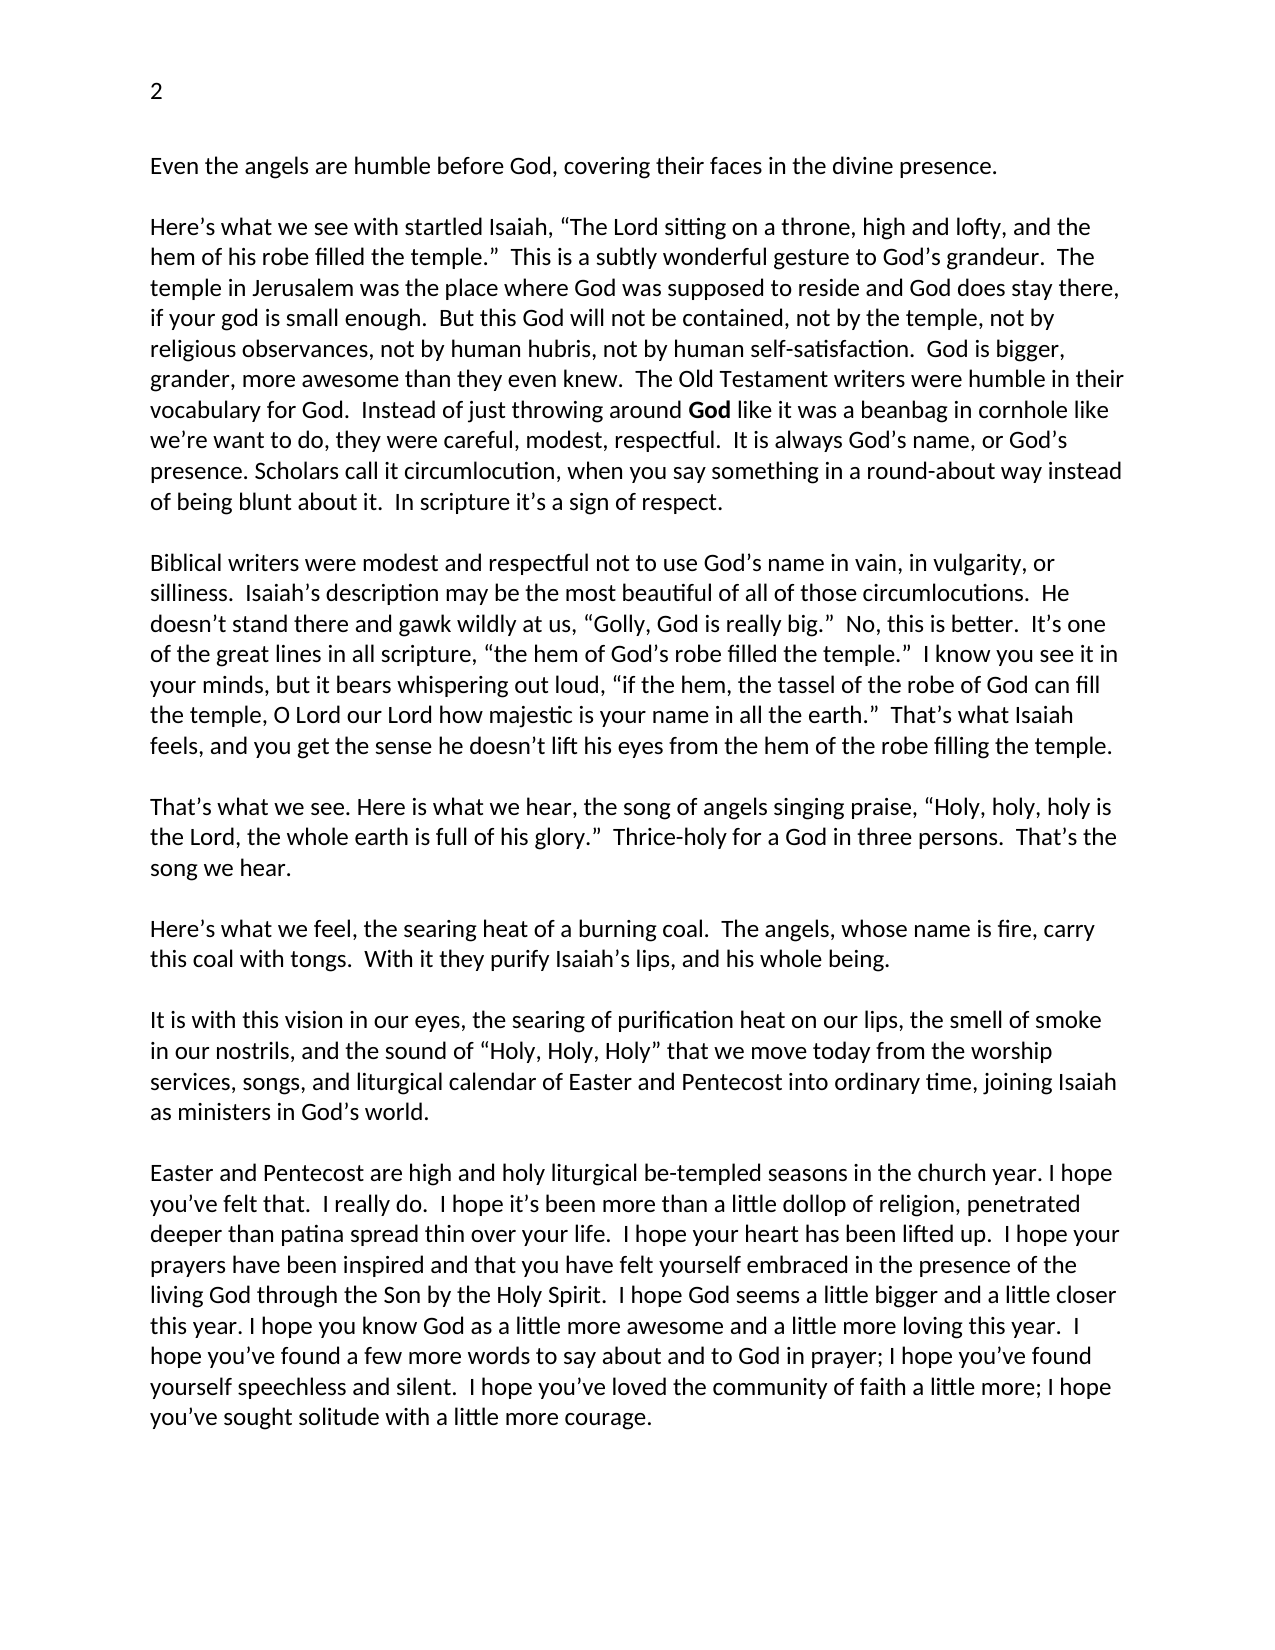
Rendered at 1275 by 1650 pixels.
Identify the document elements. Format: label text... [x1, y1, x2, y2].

text Even the angels are humble before God, covering their faces in the divine presence. [150, 150, 1125, 181]
text Biblical writers were modest and respectful not to use God’s name in vain, in vulgarity, or silliness. Isaiah’s description may be the most beautiful of all of those circumlocutions. He doesn’t stand there and gawk wildly at us, “Golly, God is really big.” No, this is better. It’s one of the great lines in all scripture, “the hem of God’s robe filled the temple.” I know you see it in your minds, but it bears whispering out loud, “if the hem, the tassel of the robe of God can fill the temple, O Lord our Lord how majestic is your name in all the earth.” That’s what Isaiah feels, and you get the sense he doesn’t lift his eyes from the hem of the robe filling the temple. [150, 547, 1125, 760]
text It is with this vision in our eyes, the searing of purification heat on our lips, the smell of smoke in our nostrils, and the sound of “Holy, Holy, Holy” that we move today from the worship services, songs, and liturgical calendar of Easter and Pentecost into ordinary time, joining Isaiah as ministers in God’s world. [150, 1004, 1125, 1127]
text Here’s what we see with startled Isaiah, “The Lord sitting on a throne, high and lofty, and the hem of his robe filled the temple.” This is a subtly wonderful gesture to God’s grandeur. The temple in Jerusalem was the place where God was supposed to reside and God does stay there, if your god is small enough. But this God will not be contained, not by the temple, not by religious observances, not by human hubris, not by human self-satisfaction. God is bigger, grander, more awesome than they even knew. The Old Testament writers were humble in their vocabulary for God. Instead of just throwing around God like it was a beanbag in cornhole like we’re want to do, they were careful, modest, respectful. It is always God’s name, or God’s presence. Scholars call it circumlocution, when you say something in a round-about way instead of being blunt about it. In scripture it’s a sign of respect. [150, 211, 1125, 516]
text That’s what we see. Here is what we hear, the song of angels singing praise, “Holy, holy, holy is the Lord, the whole earth is full of his glory.” Thrice-holy for a God in three persons. That’s the song we hear. [150, 791, 1125, 882]
text Easter and Pentecost are high and holy liturgical be-templed seasons in the church year. I hope you’ve felt that. I really do. I hope it’s been more than a little dollop of religion, penetrated deeper than patina spread thin over your life. I hope your heart has been lifted up. I hope your prayers have been inspired and that you have felt yourself embraced in the presence of the living God through the Son by the Holy Spirit. I hope God seems a little bigger and a little closer this year. I hope you know God as a little more awesome and a little more loving this year. I hope you’ve found a few more words to say about and to God in prayer; I hope you’ve found yourself speechless and silent. I hope you’ve loved the community of faith a little more; I hope you’ve sought solitude with a little more courage. [150, 1157, 1125, 1432]
text Here’s what we feel, the searing heat of a burning coal. The angels, whose name is fire, carry this coal with tongs. With it they purify Isaiah’s lips, and his whole being. [150, 913, 1125, 974]
